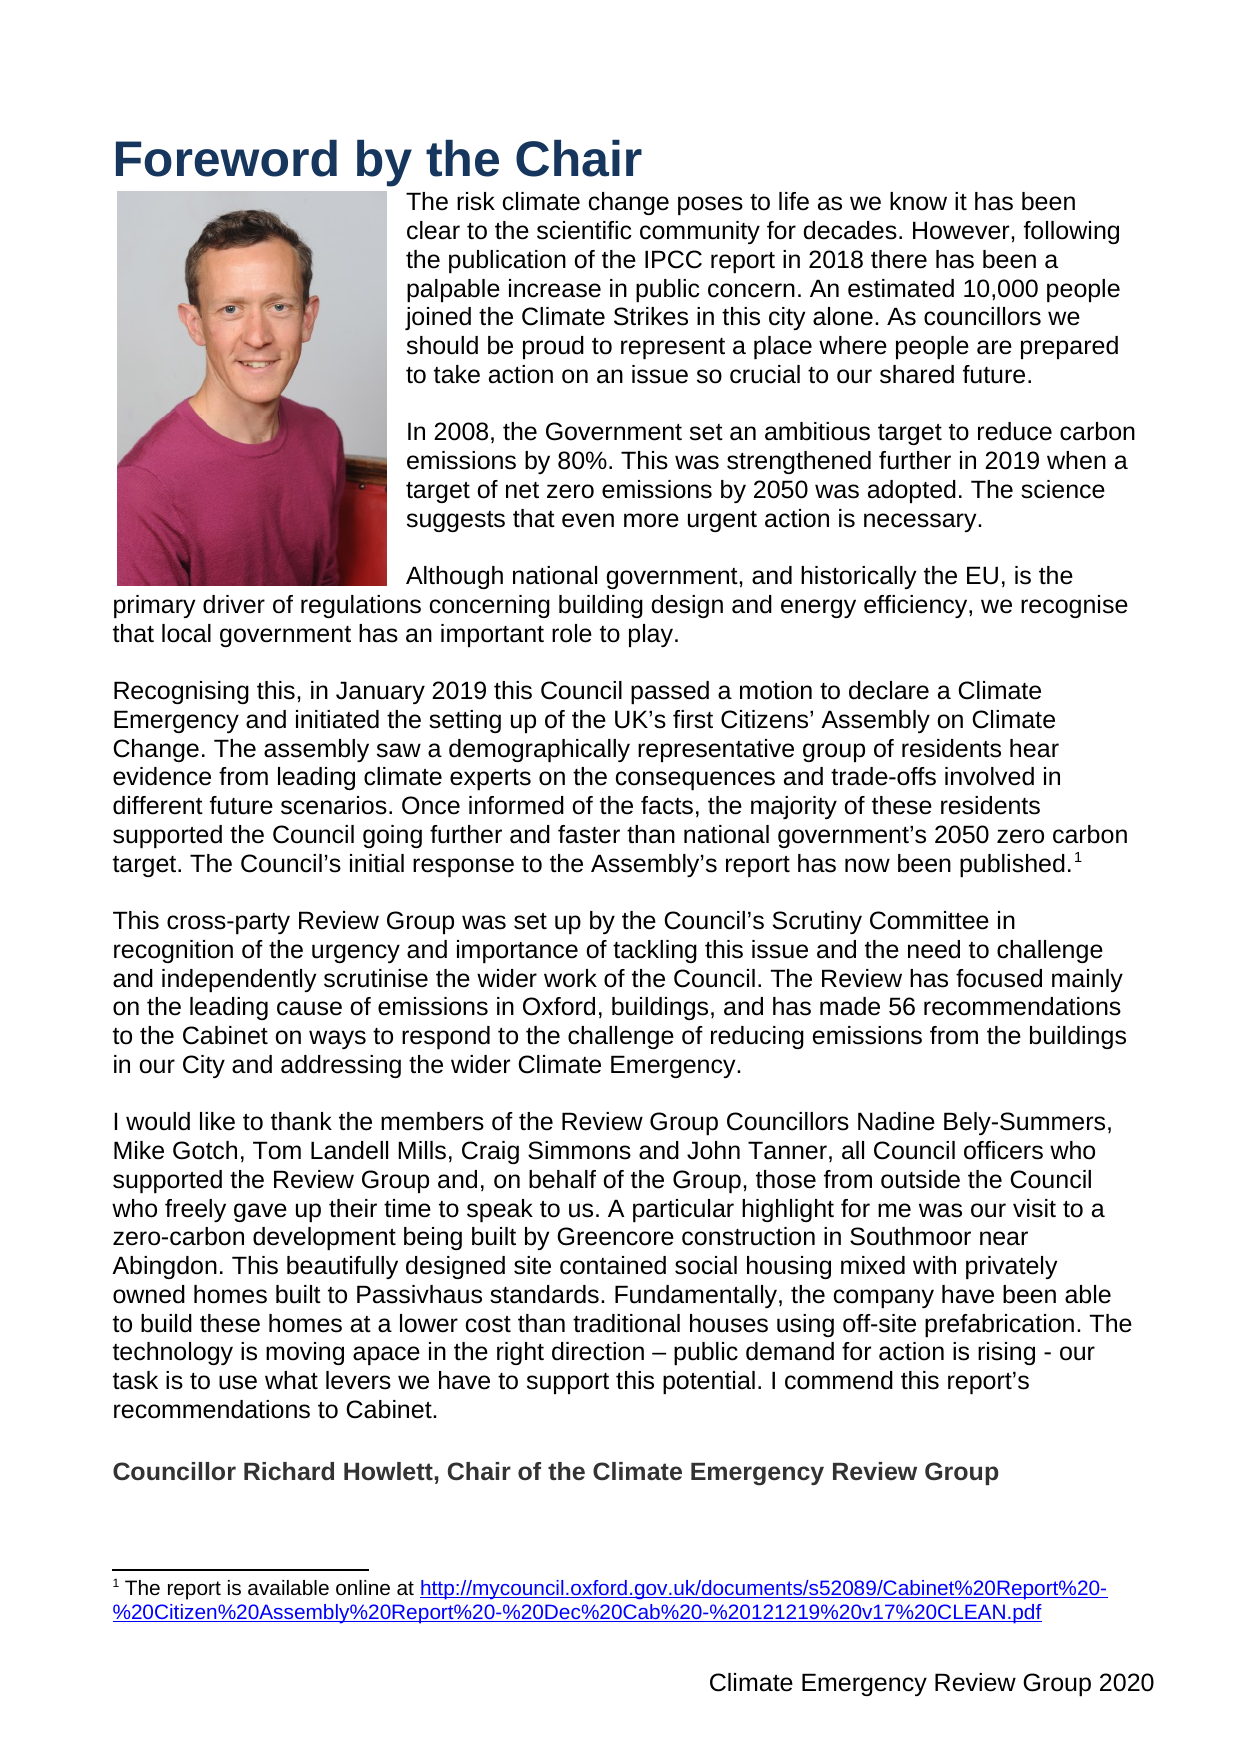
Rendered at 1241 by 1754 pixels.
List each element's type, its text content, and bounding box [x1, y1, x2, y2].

text In 2008, the Government set an ambitious target to reduce carbon emissions by 80%. This was strengthened further in 2019 when a target of net zero emissions by 2050 was adopted. The science suggests that even more urgent action is necessary. [387, 417, 1137, 532]
text I would like to thank the members of the Review Group Councillors Nadine Bely-Summers, Mike Gotch, Tom Landell Mills, Craig Simmons and John Tanner, all Council officers who supported the Review Group and, on behalf of the Group, those from outside the Council who freely gave up their time to speak to us. A particular highlight for me was our visit to a zero-carbon development being built by Greencore construction in Southmoor near Abingdon. This beautifully designed site contained social housing mixed with privately owned homes built to Passivhaus standards. Fundamentally, the company have been able to build these homes at a lower cost than traditional houses using off-site prefabrication. The technology is moving apace in the right direction – public demand for action is rising - our task is to use what levers we have to support this potential. I commend this report’s recommendations to Cabinet. [112, 1107, 1137, 1424]
text This cross-party Review Group was set up by the Council’s Scrutiny Committee in recognition of the urgency and importance of tackling this issue and the need to challenge and independently scrutinise the wider work of the Council. The Review has focused mainly on the leading cause of emissions in Oxford, buildings, and has made 56 recommendations to the Cabinet on ways to respond to the challenge of reducing emissions from the buildings in our City and addressing the wider Climate Emergency. [112, 906, 1137, 1079]
text The risk climate change poses to life as we know it has been clear to the scientific community for decades. However, following the publication of the IPCC report in 2018 there has been a palpable increase in public concern. An estimated 10,000 people joined the Climate Strikes in this city alone. As councillors we should be proud to represent a place where people are prepared to take action on an issue so crucial to our shared future. [112, 187, 1137, 389]
text Councillor Richard Howlett, Chair of the Climate Emergency Review Group [112, 1457, 1137, 1485]
picture [115, 191, 387, 582]
subtitle Foreword by the Chair [112, 130, 1137, 187]
text Although national government, and historically the EU, is the primary driver of regulations concerning building design and energy efficiency, we recognise that local government has an important role to play. [112, 561, 1137, 647]
text Recognising this, in January 2019 this Council passed a motion to declare a Climate Emergency and initiated the setting up of the UK’s first Citizens’ Assembly on Climate Change. The assembly saw a demographically representative group of residents hear evidence from leading climate experts on the consequences and trade-offs involved in different future scenarios. Once informed of the facts, the majority of these residents supported the Council going further and faster than national government’s 2050 zero carbon target. The Council’s initial response to the Assembly’s report has now been published. [112, 676, 1137, 877]
